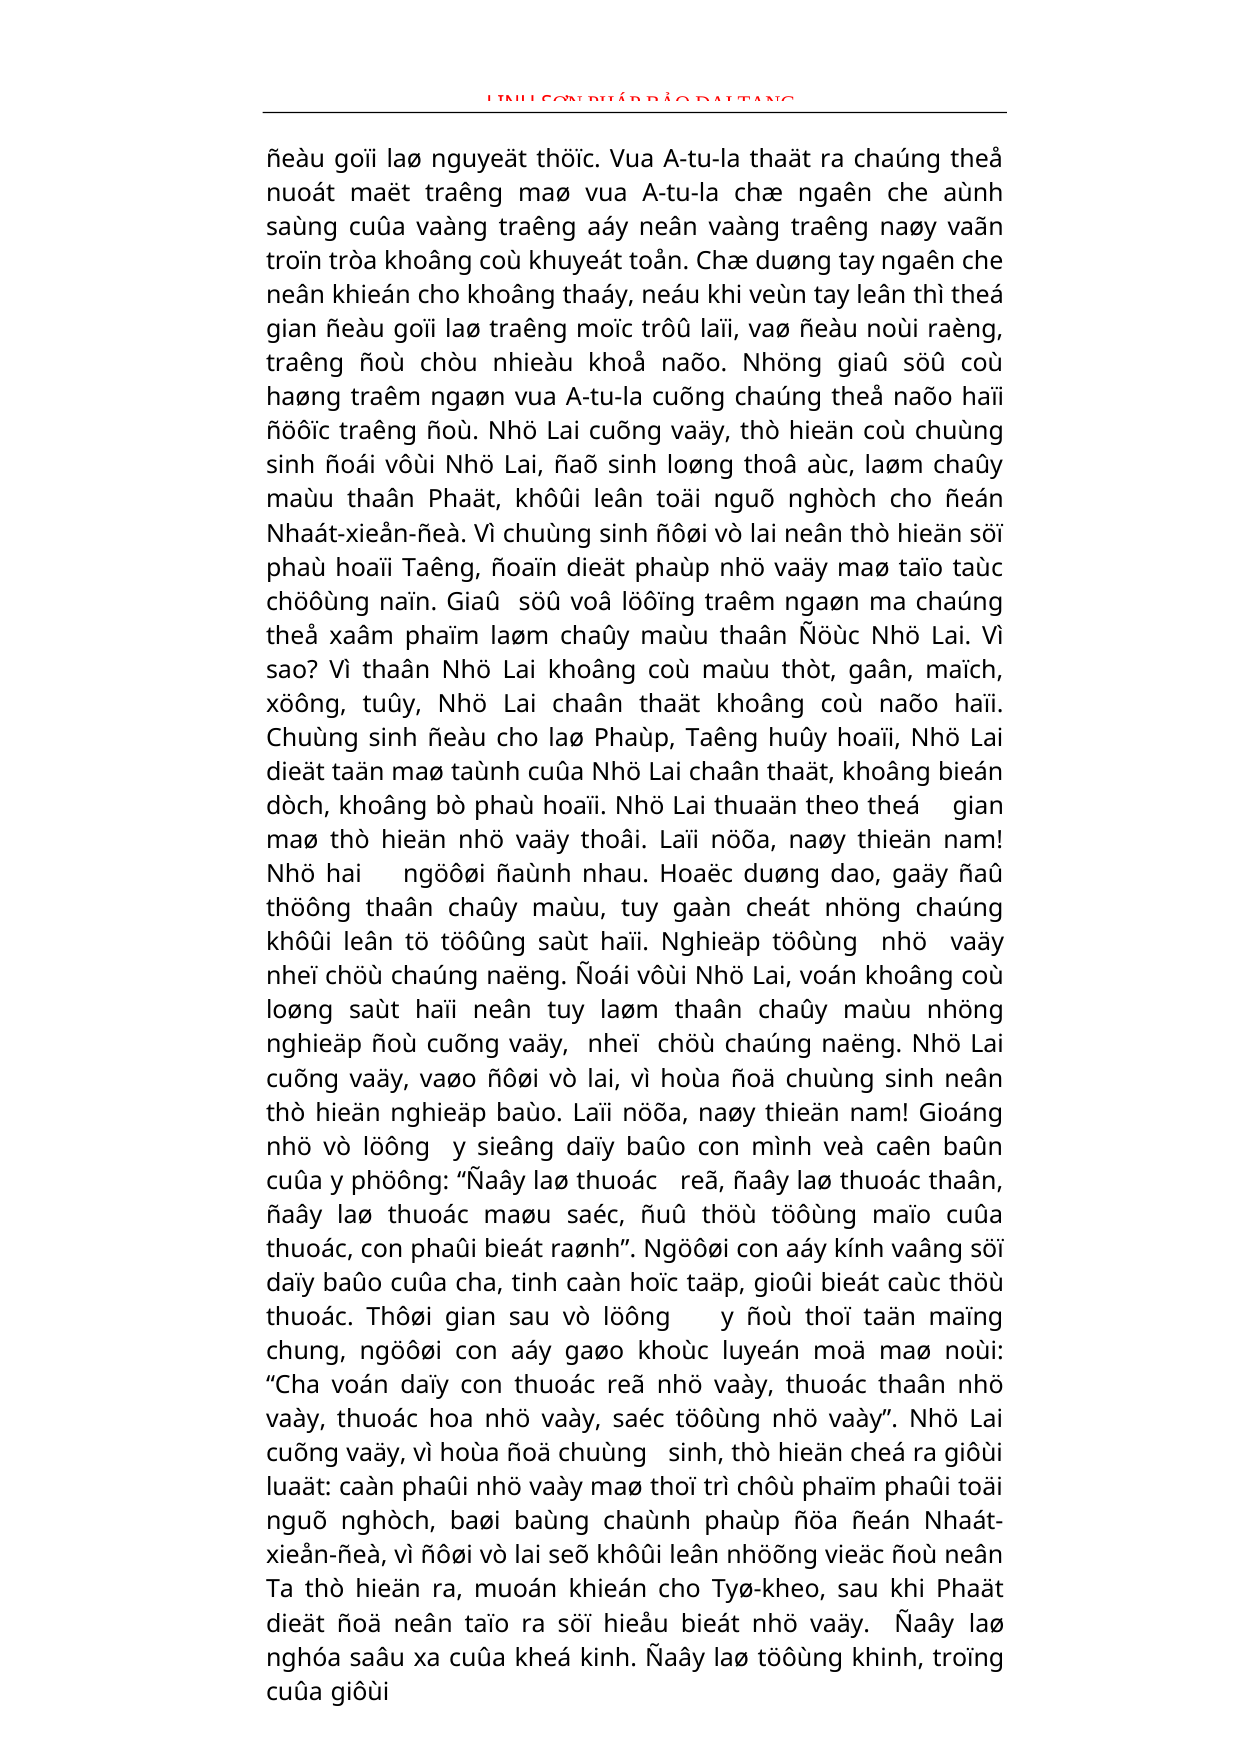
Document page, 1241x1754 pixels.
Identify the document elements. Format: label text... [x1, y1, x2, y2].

text ñeàu goïi laø nguyeät thöïc. Vua A-tu-la thaät ra chaúng theå nuoát maët traêng maø vua A-tu-la chæ ngaên che aùnh saùng cuûa vaàng traêng aáy neân vaàng traêng naøy vaãn troïn tròa khoâng coù khuyeát toån. Chæ duøng tay ngaên che neân khieán cho khoâng thaáy, neáu khi veùn tay leân thì theá gian ñeàu goïi laø traêng moïc trôû laïi, vaø ñeàu noùi raèng, traêng ñoù chòu nhieàu khoå naõo. Nhöng giaû söû coù haøng traêm ngaøn vua A-tu-la cuõng chaúng theå naõo haïi ñöôïc traêng ñoù. Nhö Lai cuõng vaäy, thò hieän coù chuùng sinh ñoái vôùi Nhö Lai, ñaõ sinh loøng thoâ aùc, laøm chaûy maùu thaân Phaät, khôûi leân toäi nguõ nghòch cho ñeán Nhaát-xieån-ñeà. Vì chuùng sinh ñôøi vò lai neân thò hieän söï phaù hoaïi Taêng, ñoaïn dieät phaùp nhö vaäy maø taïo taùc chöôùng naïn. Giaû söû voâ löôïng traêm ngaøn ma chaúng theå xaâm phaïm laøm chaûy maùu thaân Ñöùc Nhö Lai. Vì sao? Vì thaân Nhö Lai khoâng coù maùu thòt, gaân, maïch, xöông, tuûy, Nhö Lai chaân thaät khoâng coù naõo haïi. Chuùng sinh ñeàu cho laø Phaùp, Taêng huûy hoaïi, Nhö Lai dieät taän maø taùnh cuûa Nhö Lai chaân thaät, khoâng bieán dòch, khoâng bò phaù hoaïi. Nhö Lai thuaän theo theá gian maø thò hieän nhö vaäy thoâi. Laïi nöõa, naøy thieän nam! Nhö hai ngöôøi ñaùnh nhau. Hoaëc duøng dao, gaäy ñaû thöông thaân chaûy maùu, tuy gaàn cheát nhöng chaúng khôûi leân tö töôûng saùt haïi. Nghieäp töôùng nhö vaäy nheï chöù chaúng naëng. Ñoái vôùi Nhö Lai, voán khoâng coù loøng saùt haïi neân tuy laøm thaân chaûy maùu nhöng nghieäp ñoù cuõng vaäy, nheï chöù chaúng naëng. Nhö Lai cuõng vaäy, vaøo ñôøi vò lai, vì hoùa ñoä chuùng sinh neân thò hieän nghieäp baùo. Laïi nöõa, naøy thieän nam! Gioáng nhö vò löông y sieâng daïy baûo con mình veà caên baûn cuûa y phöông: “Ñaây laø thuoác reã, ñaây laø thuoác thaân, ñaây laø thuoác maøu saéc, ñuû thöù töôùng maïo cuûa thuoác, con phaûi bieát raønh”. Ngöôøi con aáy kính vaâng söï daïy baûo cuûa cha, tinh caàn hoïc taäp, gioûi bieát caùc thöù thuoác. Thôøi gian sau vò löông y ñoù thoï taän maïng chung, ngöôøi con aáy gaøo khoùc luyeán moä maø noùi: “Cha voán daïy con thuoác reã nhö vaày, thuoác thaân nhö vaày, thuoác hoa nhö vaày, saéc töôùng nhö vaày”. Nhö Lai cuõng vaäy, vì hoùa ñoä chuùng sinh, thò hieän cheá ra giôùi luaät: caàn phaûi nhö vaày maø thoï trì chôù phaïm phaûi toäi nguõ nghòch, baøi baùng chaùnh phaùp ñöa ñeán Nhaát-xieån-ñeà, vì ñôøi vò lai seõ khôûi leân nhöõng vieäc ñoù neân Ta thò hieän ra, muoán khieán cho Tyø-kheo, sau khi Phaät dieät ñoä neân taïo ra söï hieåu bieát nhö vaäy. Ñaây laø nghóa saâu xa cuûa kheá kinh. Ñaây laø töôùng khinh, troïng cuûa giôùi [266, 141, 1004, 1707]
